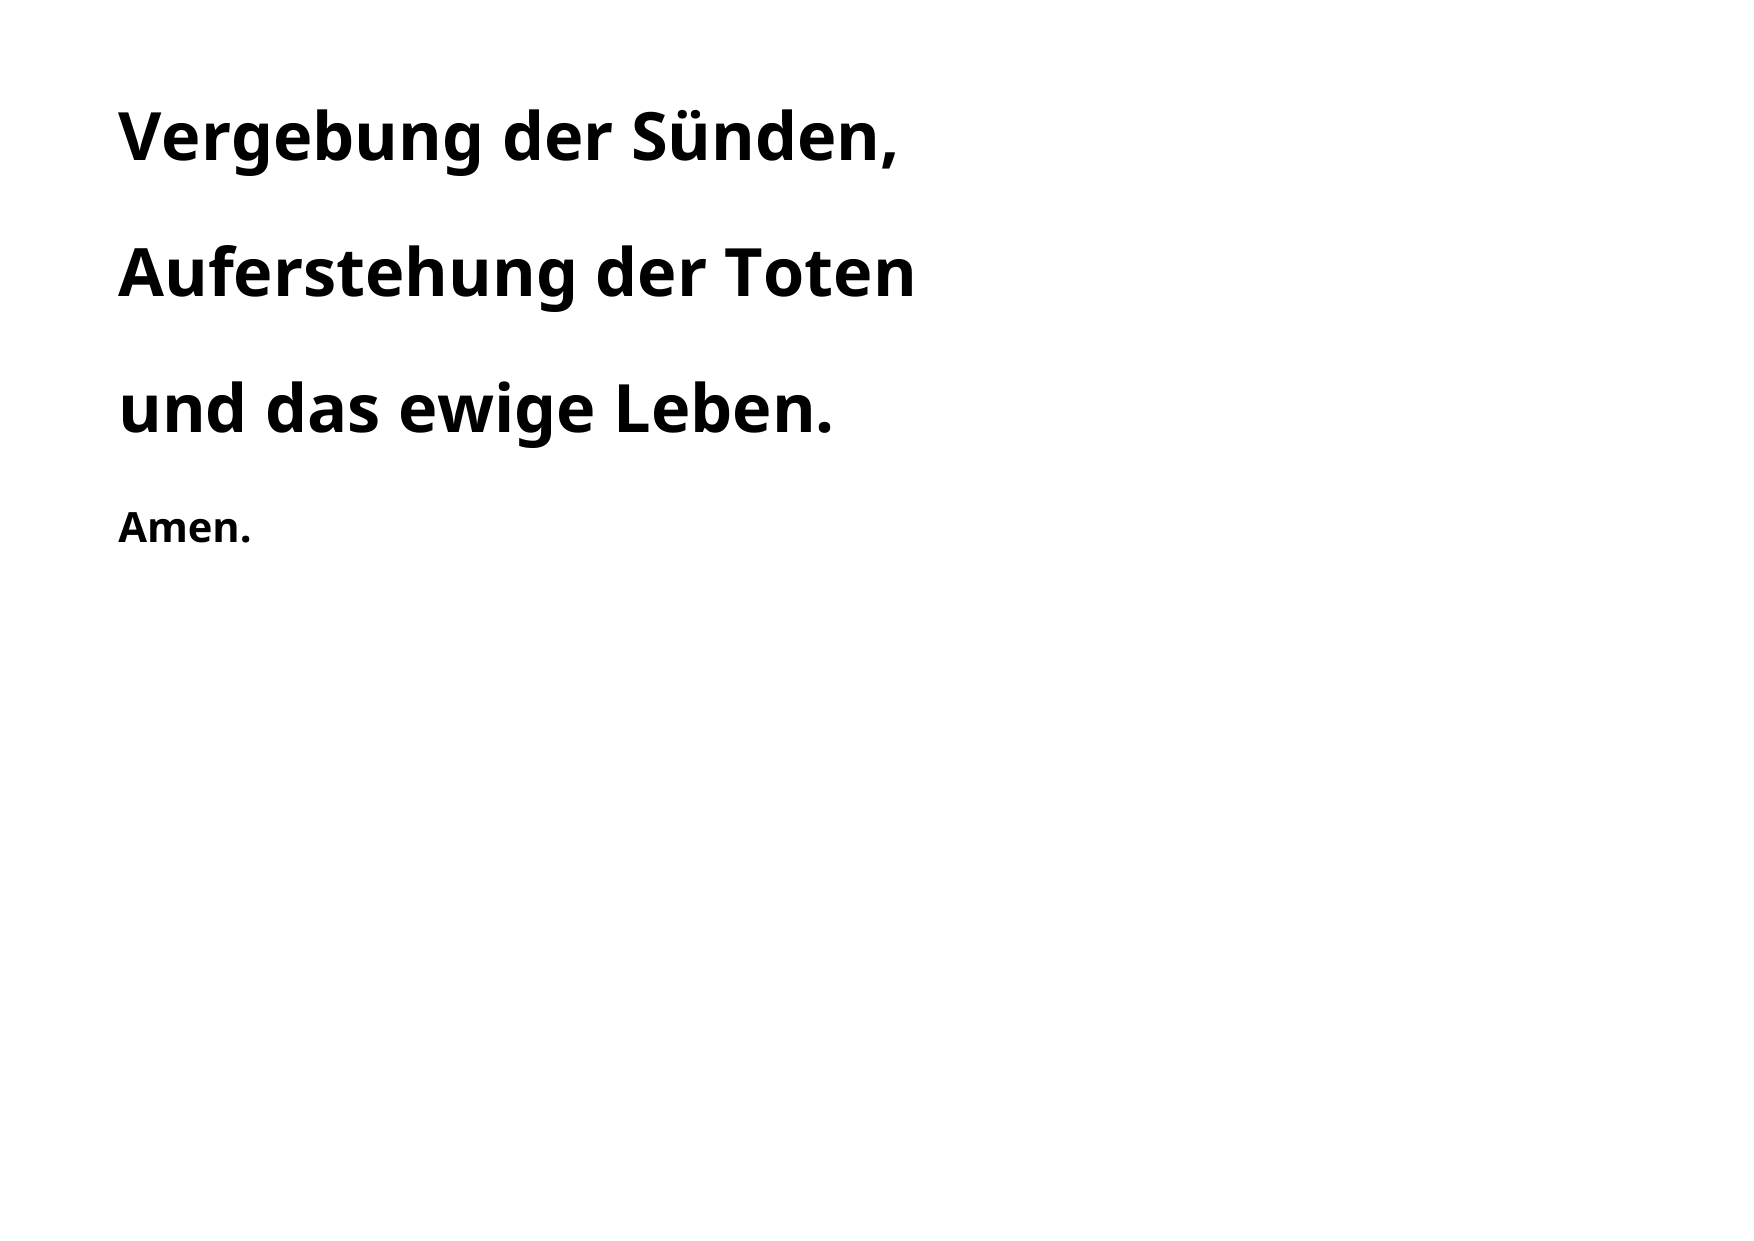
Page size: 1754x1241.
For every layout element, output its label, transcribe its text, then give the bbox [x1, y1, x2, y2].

text Amen. [118, 497, 1636, 554]
text Vergebung der Sünden, [118, 89, 1636, 179]
text Auferstehung der Toten [118, 225, 1636, 316]
text und das ewige Leben. [118, 361, 1636, 452]
